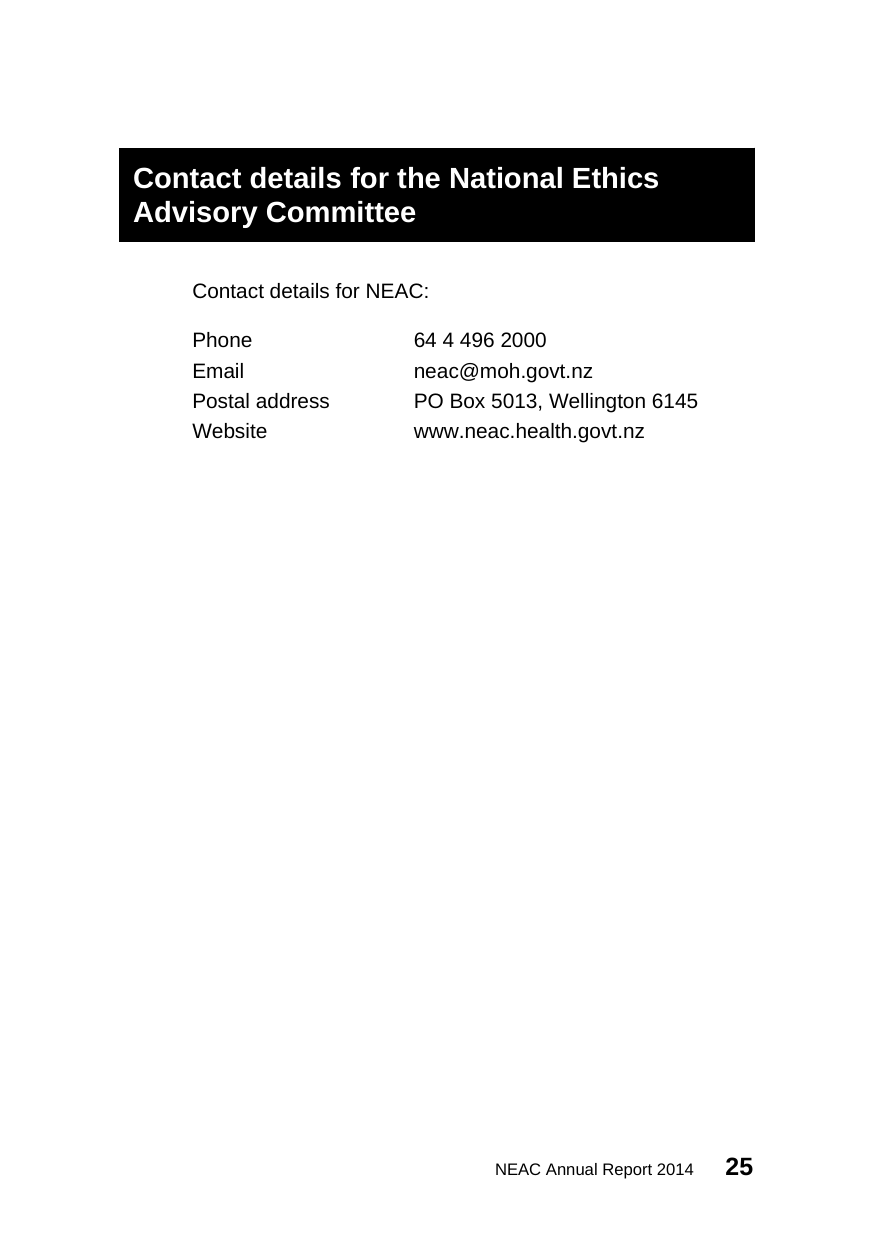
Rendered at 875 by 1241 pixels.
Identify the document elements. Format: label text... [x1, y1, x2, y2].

text Phone 64 4 496 2000 [192, 328, 756, 352]
text Website www.neac.health.govt.nz [192, 419, 756, 443]
text Contact details for NEAC: [192, 279, 756, 303]
text Postal address PO Box 5013, Wellington 6145 [192, 389, 756, 413]
text Email neac@moh.govt.nz [192, 358, 756, 382]
subtitle Contact details for the National Ethics Advisory Committee [120, 149, 754, 241]
